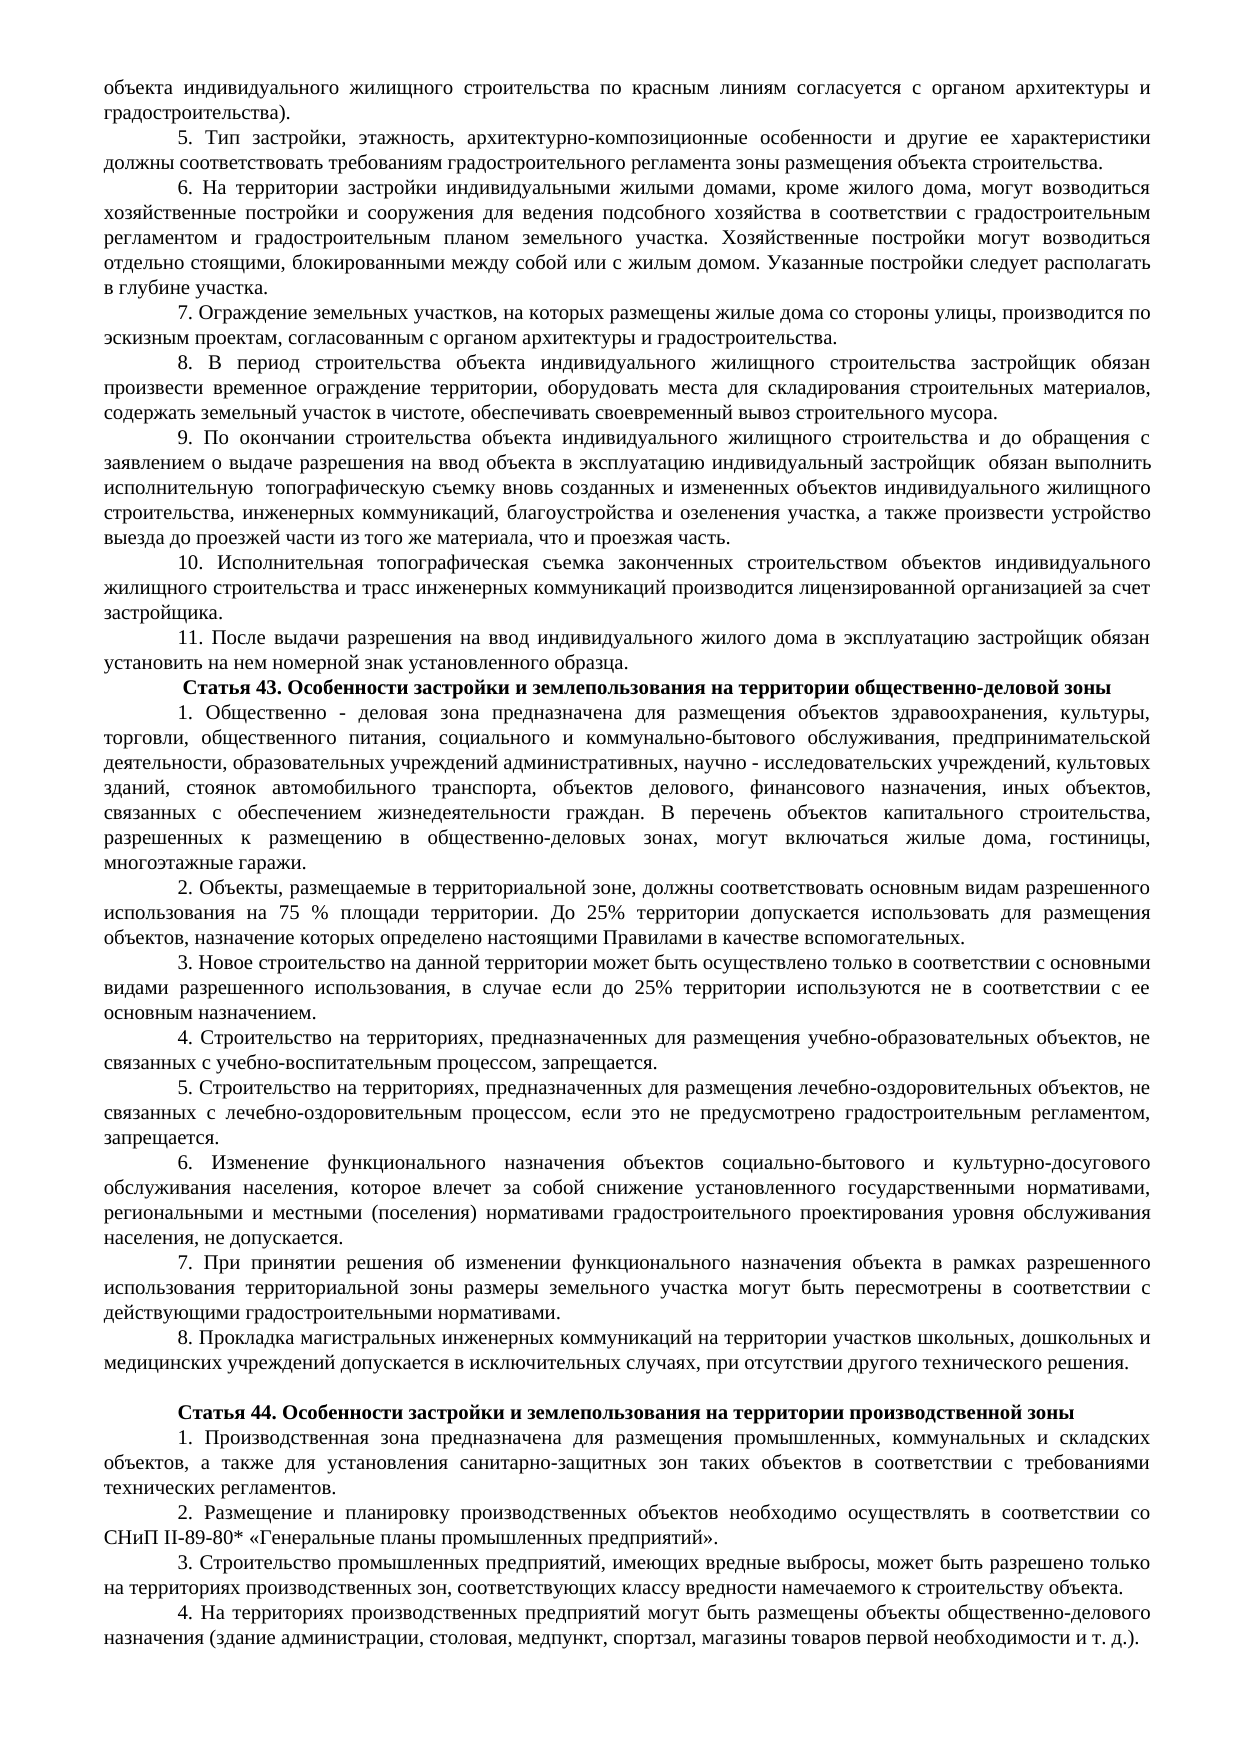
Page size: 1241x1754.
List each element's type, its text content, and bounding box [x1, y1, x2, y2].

text 5. Строительство на территориях, предназначенных для размещения лечебно-оздоровительных объектов, не связанных с лечебно-оздоровительным процессом, если это не предусмотрено градостроительным регламентом, запрещается. [103, 1074, 1152, 1149]
text 7. Ограждение земельных участков, на которых размещены жилые дома со стороны улицы, производится по эскизным проектам, согласованным с органом архитектуры и градостроительства. [103, 299, 1152, 349]
text 4. Строительство на территориях, предназначенных для размещения учебно-образовательных объектов, не связанных с учебно-воспитательным процессом, запрещается. [103, 1024, 1152, 1074]
text 6. На территории застройки индивидуальными жилыми домами, кроме жилого дома, могут возводиться хозяйственные постройки и сооружения для ведения подсобного хозяйства в соответствии с градостроительным регламентом и градостроительным планом земельного участка. Хозяйственные постройки могут возводиться отдельно стоящими, блокированными между собой или с жилым домом. Указанные постройки следует располагать в глубине участка. [103, 174, 1152, 299]
text 6. Изменение функционального назначения объектов социально-бытового и культурно-досугового обслуживания населения, которое влечет за собой снижение установленного государственными нормативами, региональными и местными (поселения) нормативами градостроительного проектирования уровня обслуживания населения, не допускается. [103, 1149, 1152, 1249]
text 8. Прокладка магистральных инженерных коммуникаций на территории участков школьных, дошкольных и медицинских учреждений допускается в исключительных случаях, при отсутствии другого технического решения. [103, 1324, 1152, 1374]
text Статья 43. Особенности застройки и землепользования на территории общественно-деловой зоны [103, 674, 1152, 699]
text 2. Объекты, размещаемые в территориальной зоне, должны соответствовать основным видам разрешенного использования на 75 % площади территории. До 25% территории допускается использовать для размещения объектов, назначение которых определено настоящими Правилами в качестве вспомогательных. [103, 874, 1152, 949]
text 3. Строительство промышленных предприятий, имеющих вредные выбросы, может быть разрешено только на территориях производственных зон, соответствующих классу вредности намечаемого к строительству объекта. [103, 1549, 1152, 1599]
text Статья 44. Особенности застройки и землепользования на территории производственной зоны [103, 1399, 1152, 1424]
text 8. В период строительства объекта индивидуального жилищного строительства застройщик обязан произвести временное ограждение территории, оборудовать места для складирования строительных материалов, содержать земельный участок в чистоте, обеспечивать своевременный вывоз строительного мусора. [103, 349, 1152, 424]
text 4. На территориях производственных предприятий могут быть размещены объекты общественно-делового назначения (здание администрации, столовая, медпункт, спортзал, магазины товаров первой необходимости и т. д.). [103, 1599, 1152, 1649]
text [103, 74, 1152, 124]
text 5. Тип застройки, этажность, архитектурно-композиционные особенности и другие ее характеристики должны соответствовать требованиям градостроительного регламента зоны размещения объекта строительства. [103, 124, 1152, 174]
text 9. По окончании строительства объекта индивидуального жилищного строительства и до обращения с заявлением о выдаче разрешения на ввод объекта в эксплуатацию индивидуальный застройщик обязан выполнить исполнительную топографическую съемку вновь созданных и измененных объектов индивидуального жилищного строительства, инженерных коммуникаций, благоустройства и озеленения участка, а также произвести устройство выезда до проезжей части из того же материала, что и проезжая часть. [103, 424, 1152, 549]
text 1. Общественно - деловая зона предназначена для размещения объектов здравоохранения, культуры, торговли, общественного питания, социального и коммунально-бытового обслуживания, предпринимательской деятельности, образовательных учреждений административных, научно - исследовательских учреждений, культовых зданий, стоянок автомобильного транспорта, объектов делового, финансового назначения, иных объектов, связанных с обеспечением жизнедеятельности граждан. В перечень объектов капитального строительства, разрешенных к размещению в общественно-деловых зонах, могут включаться жилые дома, гостиницы, многоэтажные гаражи. [103, 699, 1152, 874]
text 1. Производственная зона предназначена для размещения промышленных, коммунальных и складских объектов, а также для установления санитарно-защитных зон таких объектов в соответствии с требованиями технических регламентов. [103, 1424, 1152, 1499]
text 7. При принятии решения об изменении функционального назначения объекта в рамках разрешенного использования территориальной зоны размеры земельного участка могут быть пересмотрены в соответствии с действующими градостроительными нормативами. [103, 1249, 1152, 1324]
text 11. После выдачи разрешения на ввод индивидуального жилого дома в эксплуатацию застройщик обязан установить на нем номерной знак установленного образца. [103, 624, 1152, 674]
text 2. Размещение и планировку производственных объектов необходимо осуществлять в соответствии со СНиП II-89-80* «Генеральные планы промышленных предприятий». [103, 1499, 1152, 1549]
text 3. Новое строительство на данной территории может быть осуществлено только в соответствии с основными видами разрешенного использования, в случае если до 25% территории используются не в соответствии с ее основным назначением. [103, 949, 1152, 1024]
text 10. Исполнительная топографическая съемка законченных строительством объектов индивидуального жилищного строительства и трасс инженерных коммуникаций производится лицензированной организацией за счет застройщика. [103, 549, 1152, 624]
